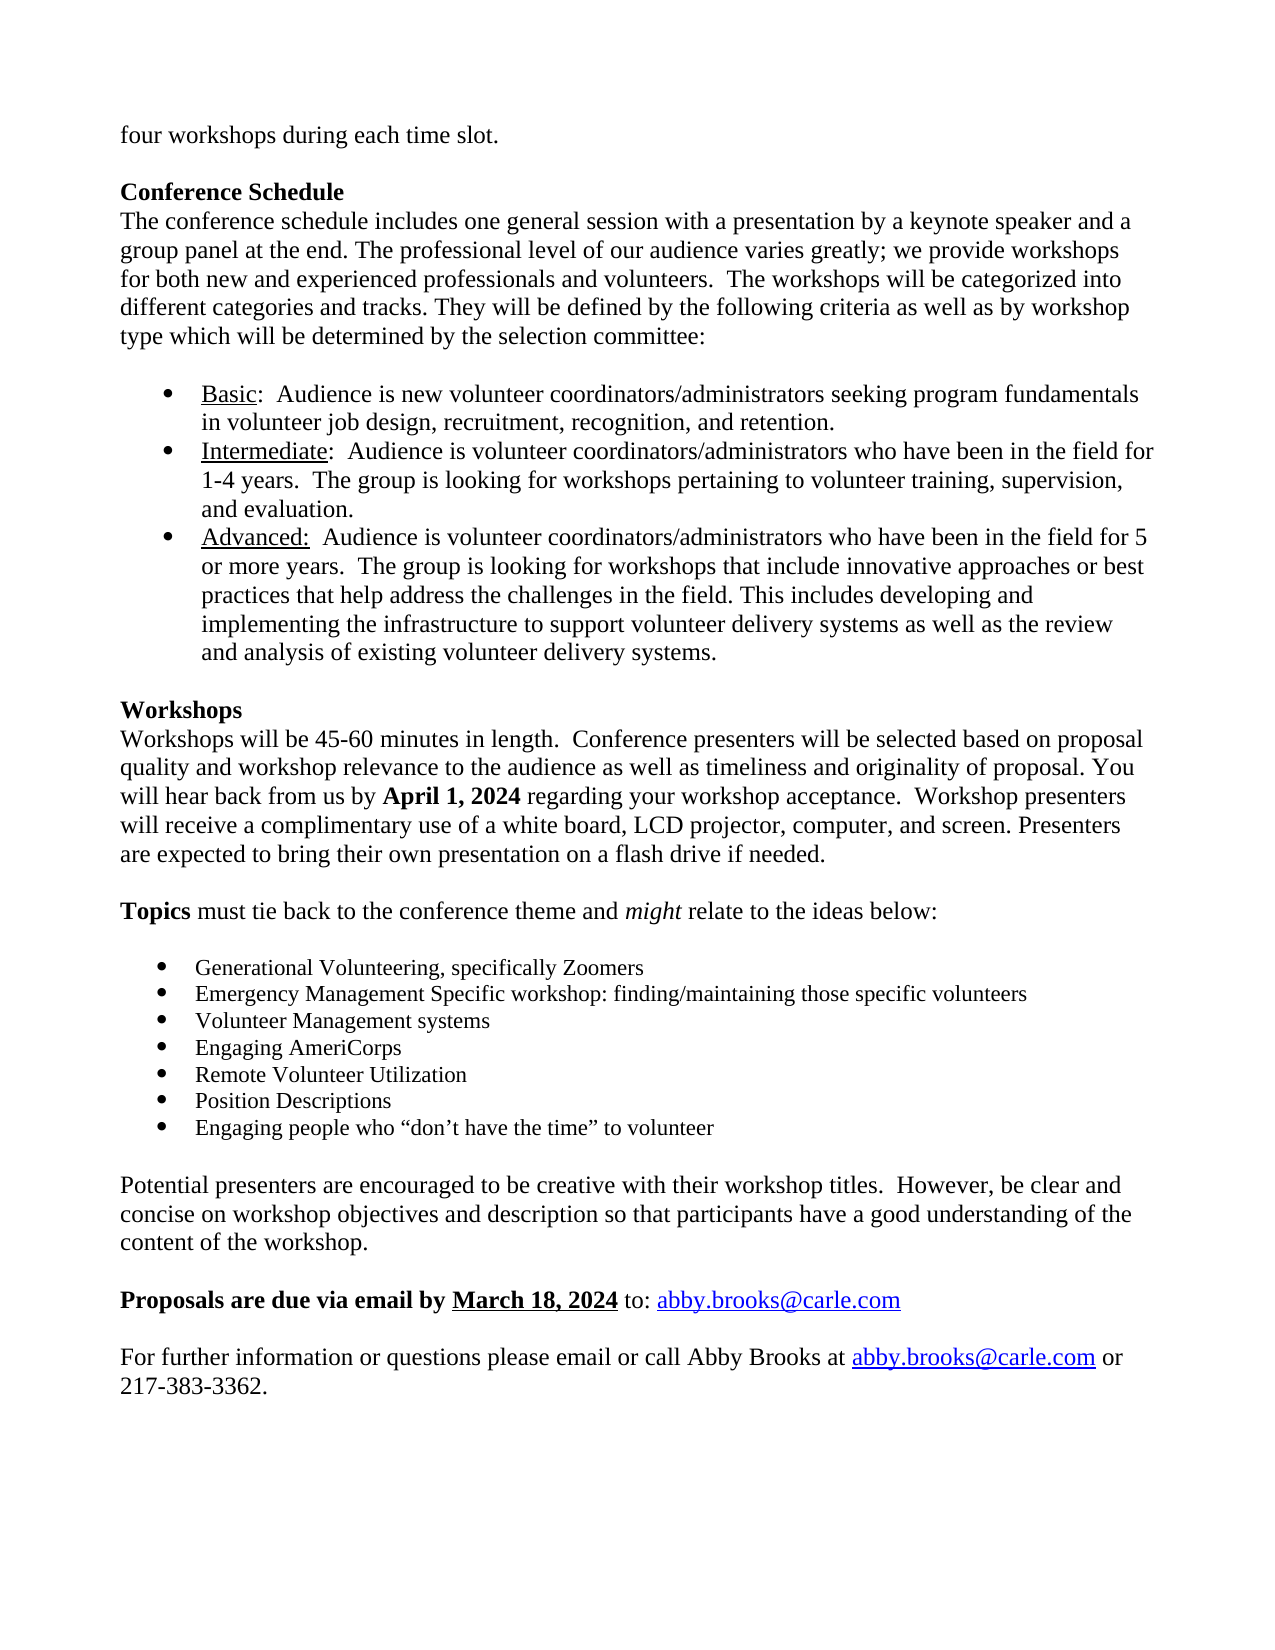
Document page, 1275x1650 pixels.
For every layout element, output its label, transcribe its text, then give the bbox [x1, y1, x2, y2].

list Advanced: Audience is volunteer coordinators/administrators who have been in the field for 5 or more years. The group is looking for workshops that include innovative approaches or best practices that help address the challenges in the field. This includes developing and implementing the infrastructure to support volunteer delivery systems as well as the review and analysis of existing volunteer delivery systems. [164, 522, 1155, 666]
text Conference Schedule [120, 177, 1155, 206]
text For further information or questions please email or call Abby Brooks at abby.brooks@carle.com or 217-383-3362. [120, 1342, 1155, 1400]
text Workshops will be 45-60 minutes in length. Conference presenters will be selected based on proposal quality and workshop relevance to the audience as well as timeliness and originality of proposal. You will hear back from us by April 1, 2024 regarding your workshop acceptance. Workshop presenters will receive a complimentary use of a white board, LCD projector, computer, and screen. Presenters are expected to bring their own presentation on a flash drive if needed. [120, 724, 1155, 867]
list Engaging people who “don’t have the time” to volunteer [157, 1114, 1155, 1141]
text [120, 120, 1155, 149]
list Generational Volunteering, specifically Zoomers [157, 954, 1155, 981]
list Engaging AmeriCorps [157, 1034, 1155, 1061]
list Intermediate: Audience is volunteer coordinators/administrators who have been in the field for 1-4 years. The group is looking for workshops pertaining to volunteer training, supervision, and evaluation. [164, 436, 1155, 522]
text Proposals are due via email by March 18, 2024 to: abby.brooks@carle.com [120, 1285, 1155, 1314]
text The conference schedule includes one general session with a presentation by a keynote speaker and a group panel at the end. The professional level of our audience varies greatly; we provide workshops for both new and experienced professionals and volunteers. The workshops will be categorized into different categories and tracks. They will be defined by the following criteria as well as by workshop type which will be determined by the selection committee: [120, 206, 1155, 350]
list Basic: Audience is new volunteer coordinators/administrators seeking program fundamentals in volunteer job design, recruitment, recognition, and retention. [164, 379, 1155, 436]
text Potential presenters are encouraged to be creative with their workshop titles. However, be clear and concise on workshop objectives and description so that participants have a good understanding of the content of the workshop. [120, 1170, 1155, 1256]
text Workshops [120, 695, 1155, 724]
list Emergency Management Specific workshop: finding/maintaining those specific volunteers [157, 981, 1155, 1007]
list Position Descriptions [157, 1088, 1155, 1114]
list Remote Volunteer Utilization [157, 1061, 1155, 1088]
text Topics must tie back to the conference theme and might relate to the ideas below: [120, 896, 1155, 925]
list Volunteer Management systems [157, 1007, 1155, 1034]
